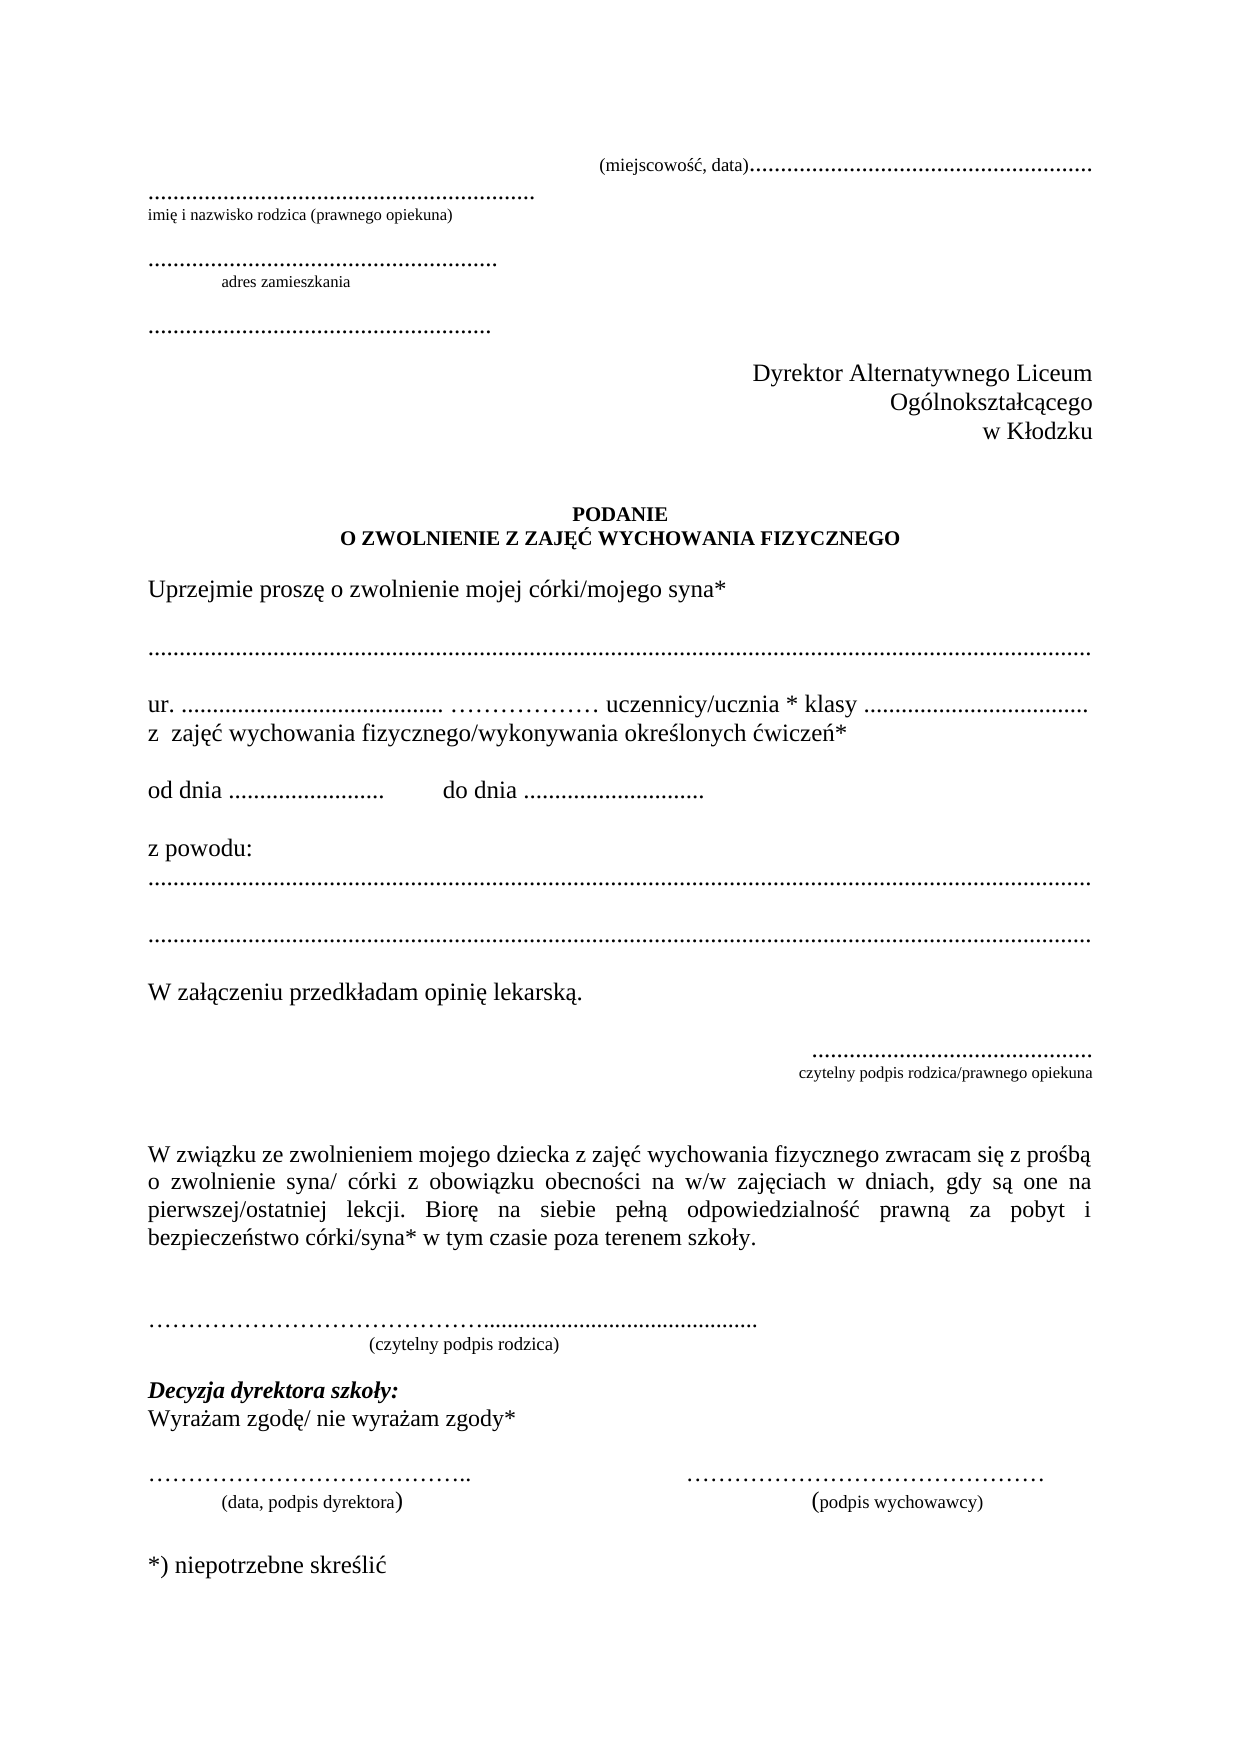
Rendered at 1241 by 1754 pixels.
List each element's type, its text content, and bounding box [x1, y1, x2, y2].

text (czytelny podpis rodzica) [295, 1333, 1093, 1354]
text …………………………………….............................................. [148, 1305, 1093, 1333]
text imię i nazwisko rodzica (prawnego opiekuna) [148, 205, 1093, 224]
text Decyzja dyrektora szkoły: [148, 1376, 1093, 1404]
text Wyrażam zgodę/ nie wyrażam zgody* [148, 1404, 1093, 1431]
text od dnia ......................... do dnia ............................. [148, 776, 1093, 804]
text W związku ze zwolnieniem mojego dziecka z zajęć wychowania fizycznego zwracam się z prośbą o zwolnienie syna/ córki z obowiązku obecności na w/w zajęciach w dniach, gdy są one na pierwszej/ostatniej lekcji. Biorę na siebie pełną odpowiedzialność prawną za pobyt i bezpieczeństwo córki/syna* w tym czasie poza terenem szkoły. [148, 1140, 1093, 1250]
text adres zamieszkania [148, 272, 1093, 291]
text ........................................................ [148, 243, 1093, 272]
text ………………………………….. ……………………………………… [148, 1459, 1093, 1487]
text Dyrektor Alternatywnego Liceum Ogólnokształcącego [148, 358, 1093, 416]
text z zajęć wychowania fizycznego/wykonywania określonych ćwiczeń* [148, 718, 1093, 747]
text czytelny podpis rodzica/prawnego opiekuna [148, 1063, 1093, 1082]
text z powodu: [148, 833, 1093, 862]
text ....................................................................................................................................................... [148, 632, 1093, 661]
text W załączeniu przedkładam opinię lekarską. [148, 977, 1093, 1006]
text ur. .......................................... ……………… uczennicy/ucznia * klasy .................................... [148, 689, 1093, 718]
text (miejscowość, data)....................................................... [148, 148, 1093, 176]
text ....................................................................................................................................................... [148, 919, 1093, 948]
text .............................................................. [148, 176, 1093, 205]
text ....................................................................................................................................................... [148, 862, 1093, 891]
text Uprzejmie proszę o zwolnienie mojej córki/mojego syna* [148, 574, 1093, 603]
text *) niepotrzebne skreślić [148, 1550, 1093, 1579]
text (data, podpis dyrektora) (podpis wychowawcy) [148, 1487, 1093, 1514]
text w Kłodzku [148, 416, 1093, 445]
text ............................................. [148, 1034, 1093, 1063]
text PODANIE [148, 502, 1093, 526]
text O ZWOLNIENIE Z ZAJĘĆ WYCHOWANIA FIZYCZNEGO [148, 526, 1093, 550]
text ....................................................... [148, 311, 1093, 339]
